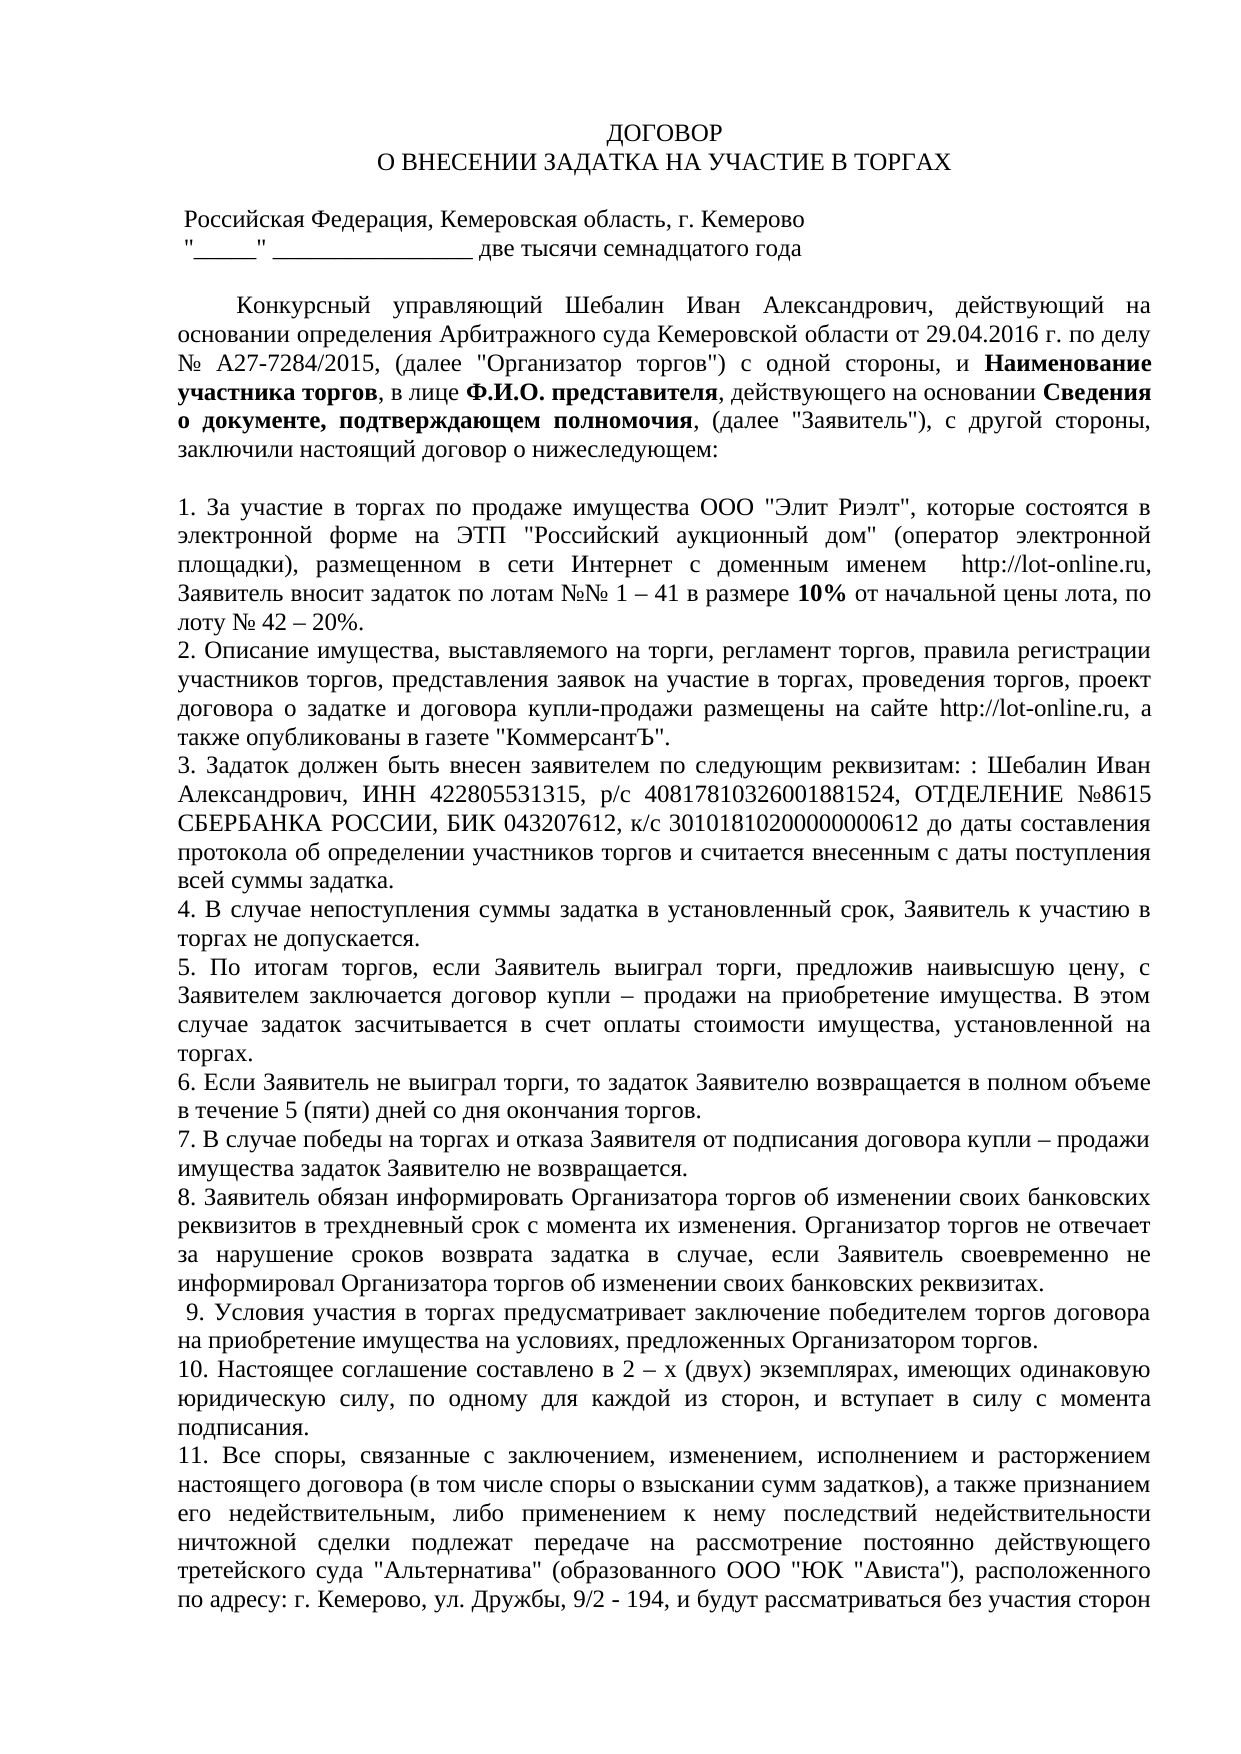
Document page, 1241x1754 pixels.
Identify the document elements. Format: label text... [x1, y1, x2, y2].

text 2. Описание имущества, выставляемого на торги, регламент торгов, правила регистрации участников торгов, представления заявок на участие в торгах, проведения торгов, проект договора о задатке и договора купли-продажи размещены на сайте http://lot-online.ru, а также опубликованы в газете "КоммерсантЪ". [177, 636, 1152, 751]
text 3. Задаток должен быть внесен заявителем по следующим реквизитам: : Шебалин Иван Александрович, ИНН 422805531315, р/с 40817810326001881524, ОТДЕЛЕНИЕ №8615 СБЕРБАНКА РОССИИ, БИК 043207612, к/с 30101810200000000612 до даты составления протокола об определении участников торгов и считается внесенным с даты поступления всей суммы задатка. [177, 751, 1152, 894]
text 10. Настоящее соглашение составлено в 2 – х (двух) экземплярах, имеющих одинаковую юридическую силу, по одному для каждой из сторон, и вступает в силу с момента подписания. [177, 1354, 1152, 1441]
text 6. Если Заявитель не выиграл торги, то задаток Заявителю возвращается в полном объеме в течение 5 (пяти) дней со дня окончания торгов. [177, 1067, 1152, 1124]
text Российская Федерация, Кемеровская область, [177, 204, 1152, 233]
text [177, 1441, 1152, 1613]
text О ВНЕСЕНИИ ЗАДАТКА НА УЧАСТИЕ В ТОРГАХ [177, 147, 1152, 176]
text 8. Заявитель обязан информировать Организатора торгов об изменении своих банковских реквизитов в трехдневный срок с момента их изменения. Организатор торгов не отвечает за нарушение сроков возврата задатка в случае, если Заявитель своевременно не информировал Организатора торгов об изменении своих банковских реквизитах. [177, 1182, 1152, 1297]
text 1. За участие в торгах по продаже имущества ООО "Элит Риэлт", которые состоятся в электронной форме на ЭТП "Российский аукционный дом" (оператор электронной площадки), размещенном в сети Интернет с доменным именем http://lot-online.ru, Заявитель вносит задаток по лотам №№ 1 – 41 в размере 10% от начальной цены лота, по лоту № 42 – 20%. [177, 492, 1152, 636]
text ДОГОВОР [177, 118, 1152, 147]
text "_____" ________________ две тысячи семнадцатого года [177, 233, 1152, 262]
text 5. По итогам торгов, если Заявитель выиграл торги, предложив наивысшую цену, с Заявителем заключается договор купли – продажи на приобретение имущества. В этом случае задаток засчитывается в счет оплаты стоимости имущества, установленной на торгах. [177, 952, 1152, 1067]
text 7. В случае победы на торгах и отказа Заявителя от подписания договора купли – продажи имущества задаток Заявителю не возвращается. [177, 1124, 1152, 1182]
text 9. Условия участия в торгах предусматривает заключение победителем торгов договора на приобретение имущества на условиях, предложенных Организатором торгов. [177, 1297, 1152, 1354]
text Конкурсный управляющий Шебалин Иван Александрович, действующий на основании определения Арбитражного суда Кемеровской области от 29.04.2016 г. по делу № А27-7284/2015, (далее "Организатор торгов") с одной стороны, и Наименование участника торгов, в лице Ф.И.О. представителя, действующего на основании Сведения о документе, подтверждающем полномочия, (далее "Заявитель"), с другой стороны, заключили настоящий договор о нижеследующем: [177, 291, 1152, 463]
text 4. В случае непоступления суммы задатка в установленный срок, Заявитель к участию в торгах не допускается. [177, 894, 1152, 952]
